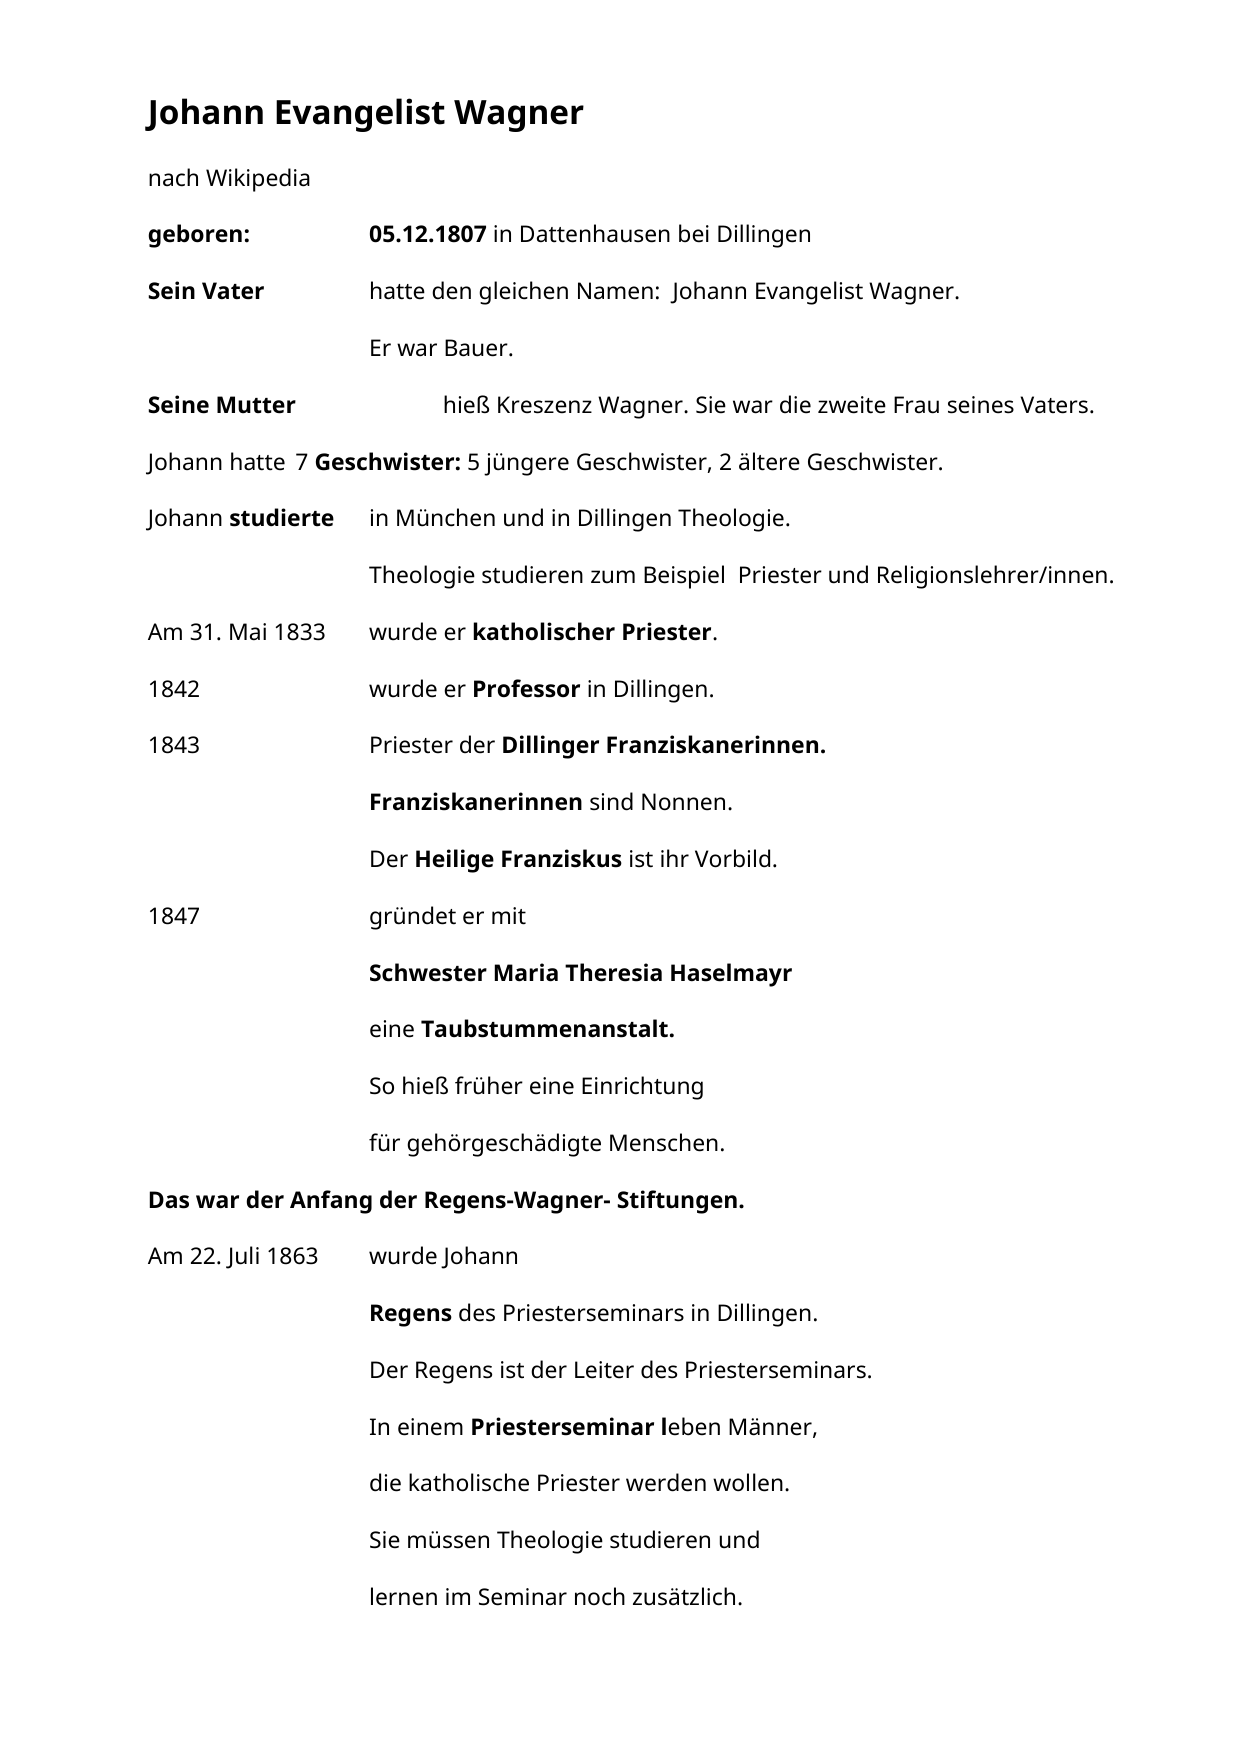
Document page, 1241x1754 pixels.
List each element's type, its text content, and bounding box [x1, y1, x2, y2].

text Johann Evangelist Wagner [148, 89, 1122, 134]
text 1842 wurde er Professor in Dillingen. [148, 673, 1122, 704]
text Am 22. Juli 1863 wurde Johann [148, 1240, 1122, 1272]
text Der Regens ist der Leiter des Priesterseminars. [148, 1354, 1122, 1385]
text In einem Priesterseminar leben Männer, [148, 1411, 1122, 1442]
text Das war der Anfang der Regens-Wagner- Stiftungen. [148, 1183, 1122, 1215]
text Franziskanerinnen sind Nonnen. [148, 786, 1122, 817]
text Seine Mutter hieß Kreszenz Wagner. Sie war die zweite Frau seines Vaters. [148, 389, 1122, 420]
text Der Heilige Franziskus ist ihr Vorbild. [148, 843, 1122, 874]
text Sie müssen Theologie studieren und [148, 1524, 1122, 1555]
text Johann hatte 7 Geschwister: 5 jüngere Geschwister, 2 ältere Geschwister. [148, 446, 1122, 477]
text die katholische Priester werden wollen. [148, 1467, 1122, 1499]
text lernen im Seminar noch zusätzlich. [148, 1581, 1122, 1612]
text eine Taubstummenanstalt. [148, 1013, 1122, 1044]
text Johann studierte in München und in Dillingen Theologie. [148, 502, 1122, 533]
text Theologie studieren zum Beispiel Priester und Religionslehrer/innen. [148, 559, 1122, 590]
text Regens des Priesterseminars in Dillingen. [148, 1297, 1122, 1328]
text 1843 Priester der Dillinger Franziskanerinnen. [148, 729, 1122, 761]
text Er war Bauer. [148, 332, 1122, 363]
text Schwester Maria Theresia Haselmayr [148, 956, 1122, 988]
text Sein Vater hatte den gleichen Namen: Johann Evangelist Wagner. [148, 275, 1122, 306]
text 1847 gründet er mit [148, 900, 1122, 931]
text für gehörgeschädigte Menschen. [148, 1127, 1122, 1158]
text geboren: 05.12.1807 in Dattenhausen bei Dillingen [148, 218, 1122, 250]
text nach Wikipedia [148, 162, 1122, 193]
text So hieß früher eine Einrichtung [148, 1070, 1122, 1101]
text Am 31. Mai 1833 wurde er katholischer Priester. [148, 616, 1122, 647]
